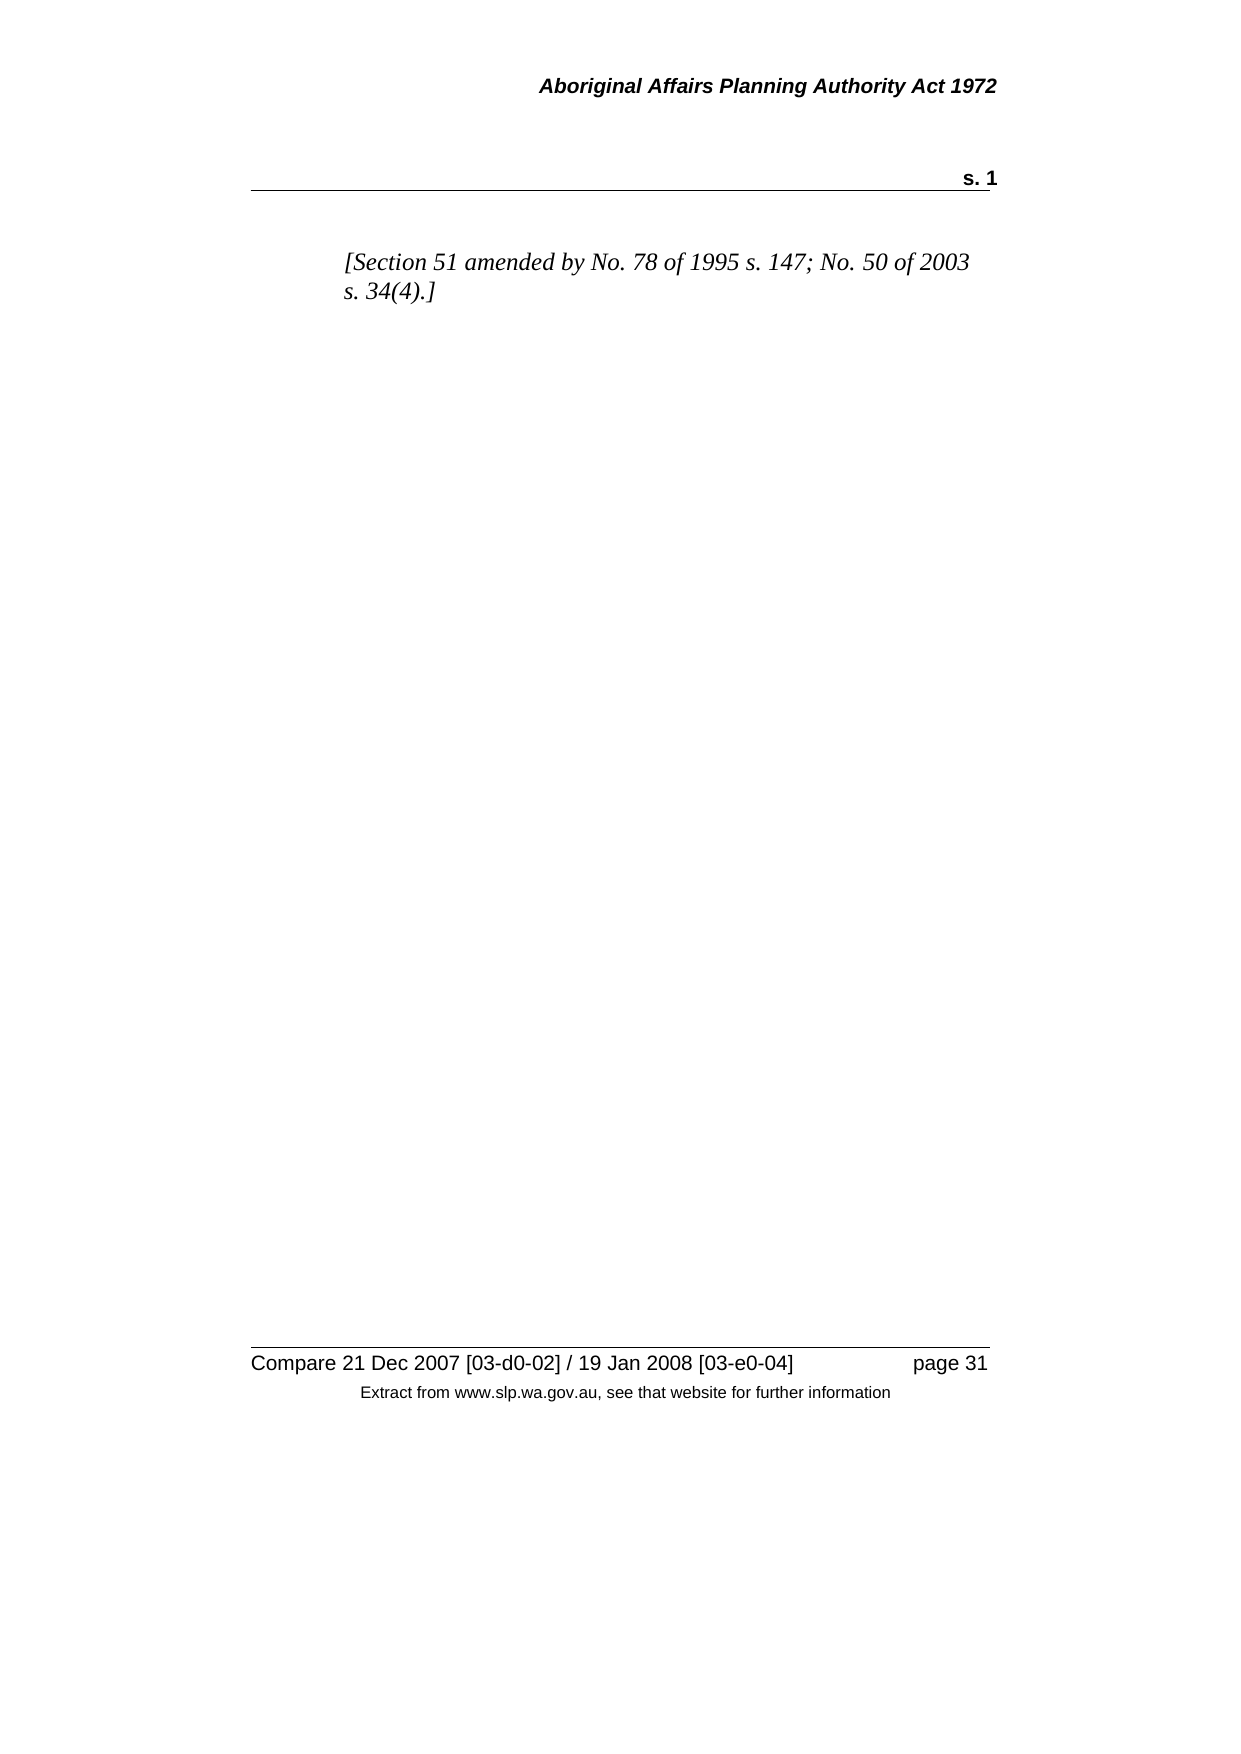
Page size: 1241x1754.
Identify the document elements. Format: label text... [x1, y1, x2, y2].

text [Section 51 amended by No. 78 of 1995 s. 147; No. 50 of 2003 s. 34(4).] [251, 247, 990, 305]
